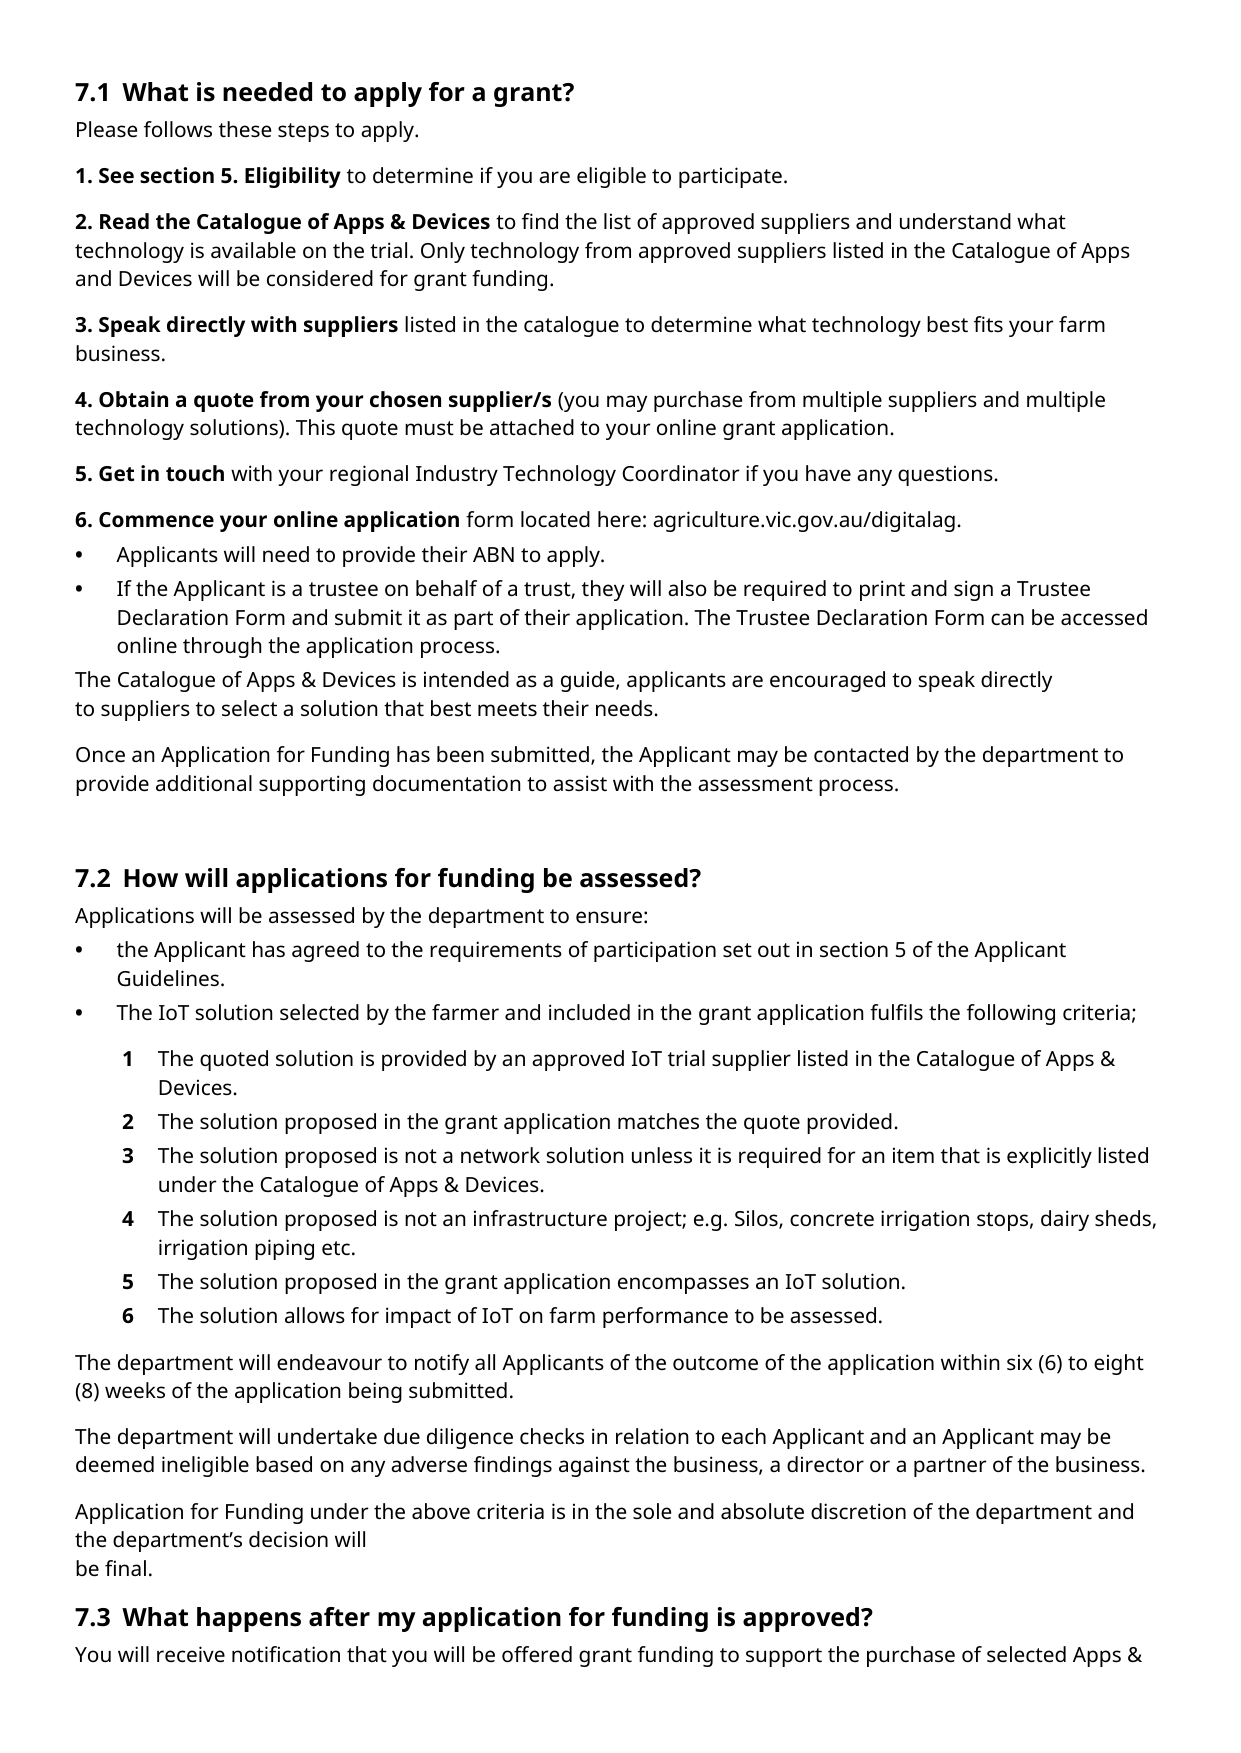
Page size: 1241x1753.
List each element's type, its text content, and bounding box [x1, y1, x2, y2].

text The Catalogue of Apps & Devices is intended as a guide, applicants are encouraged to speak directly to suppliers to select a solution that best meets their needs. [75, 666, 1165, 722]
text The department will undertake due diligence checks in relation to each Applicant and an Applicant may be deemed ineligible based on any adverse findings against the business, a director or a partner of the business. [75, 1422, 1165, 1479]
subtitle 7.3 What happens after my application for funding is approved? [75, 1600, 1165, 1634]
text 3 The solution proposed is not a network solution unless it is required for an item that is explicitly listed under the Catalogue of Apps & Devices. [116, 1141, 1165, 1198]
text • The IoT solution selected by the farmer and included in the grant application fulfils the following criteria; [75, 998, 1165, 1027]
text 4 The solution proposed is not an infrastructure project; e.g. Silos, concrete irrigation stops, dairy sheds, irrigation piping etc. [116, 1204, 1165, 1261]
text 5. Get in touch with your regional Industry Technology Coordinator if you have any questions. [75, 459, 1165, 488]
text • the Applicant has agreed to the requirements of participation set out in section 5 of the Applicant Guidelines. [75, 935, 1165, 992]
text Applications will be assessed by the department to ensure: [75, 901, 1165, 929]
text 6. Commence your online application form located here: agriculture.vic.gov.au/digitalag. [75, 506, 1165, 534]
subtitle 7.2 How will applications for funding be assessed? [75, 861, 1165, 895]
text 2 The solution proposed in the grant application matches the quote provided. [116, 1107, 1165, 1136]
subtitle 7.1 What is needed to apply for a grant? [75, 75, 1165, 109]
text The department will endeavour to notify all Applicants of the outcome of the application within six (6) to eight (8) weeks of the application being submitted. [75, 1348, 1165, 1404]
text 2. Read the Catalogue of Apps & Devices to find the list of approved suppliers and understand what technology is available on the trial. Only technology from approved suppliers listed in the Catalogue of Apps and Devices will be considered for grant funding. [75, 207, 1165, 293]
text • Applicants will need to provide their ABN to apply. [75, 540, 1165, 568]
text 4. Obtain a quote from your chosen supplier/s (you may purchase from multiple suppliers and multiple technology solutions). This quote must be attached to your online grant application. [75, 385, 1165, 442]
text Once an Application for Funding has been submitted, the Applicant may be contacted by the department to provide additional supporting documentation to assist with the assessment process. [75, 740, 1165, 797]
text 1. See section 5. Eligibility to determine if you are eligible to participate. [75, 161, 1165, 189]
text • If the Applicant is a trustee on behalf of a trust, they will also be required to print and sign a Trustee Declaration Form and submit it as part of their application. The Trustee Declaration Form can be accessed online through the application process. [75, 574, 1165, 660]
text Please follows these steps to apply. [75, 115, 1165, 143]
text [75, 1640, 1165, 1668]
text 6 The solution allows for impact of IoT on farm performance to be assessed. [116, 1301, 1165, 1330]
text 5 The solution proposed in the grant application encompasses an IoT solution. [116, 1267, 1165, 1296]
text 1 The quoted solution is provided by an approved IoT trial supplier listed in the Catalogue of Apps & Devices. [116, 1044, 1165, 1101]
text Application for Funding under the above criteria is in the sole and absolute discretion of the department and the department’s decision will be final. [75, 1497, 1165, 1582]
text 3. Speak directly with suppliers listed in the catalogue to determine what technology best fits your farm business. [75, 310, 1165, 367]
